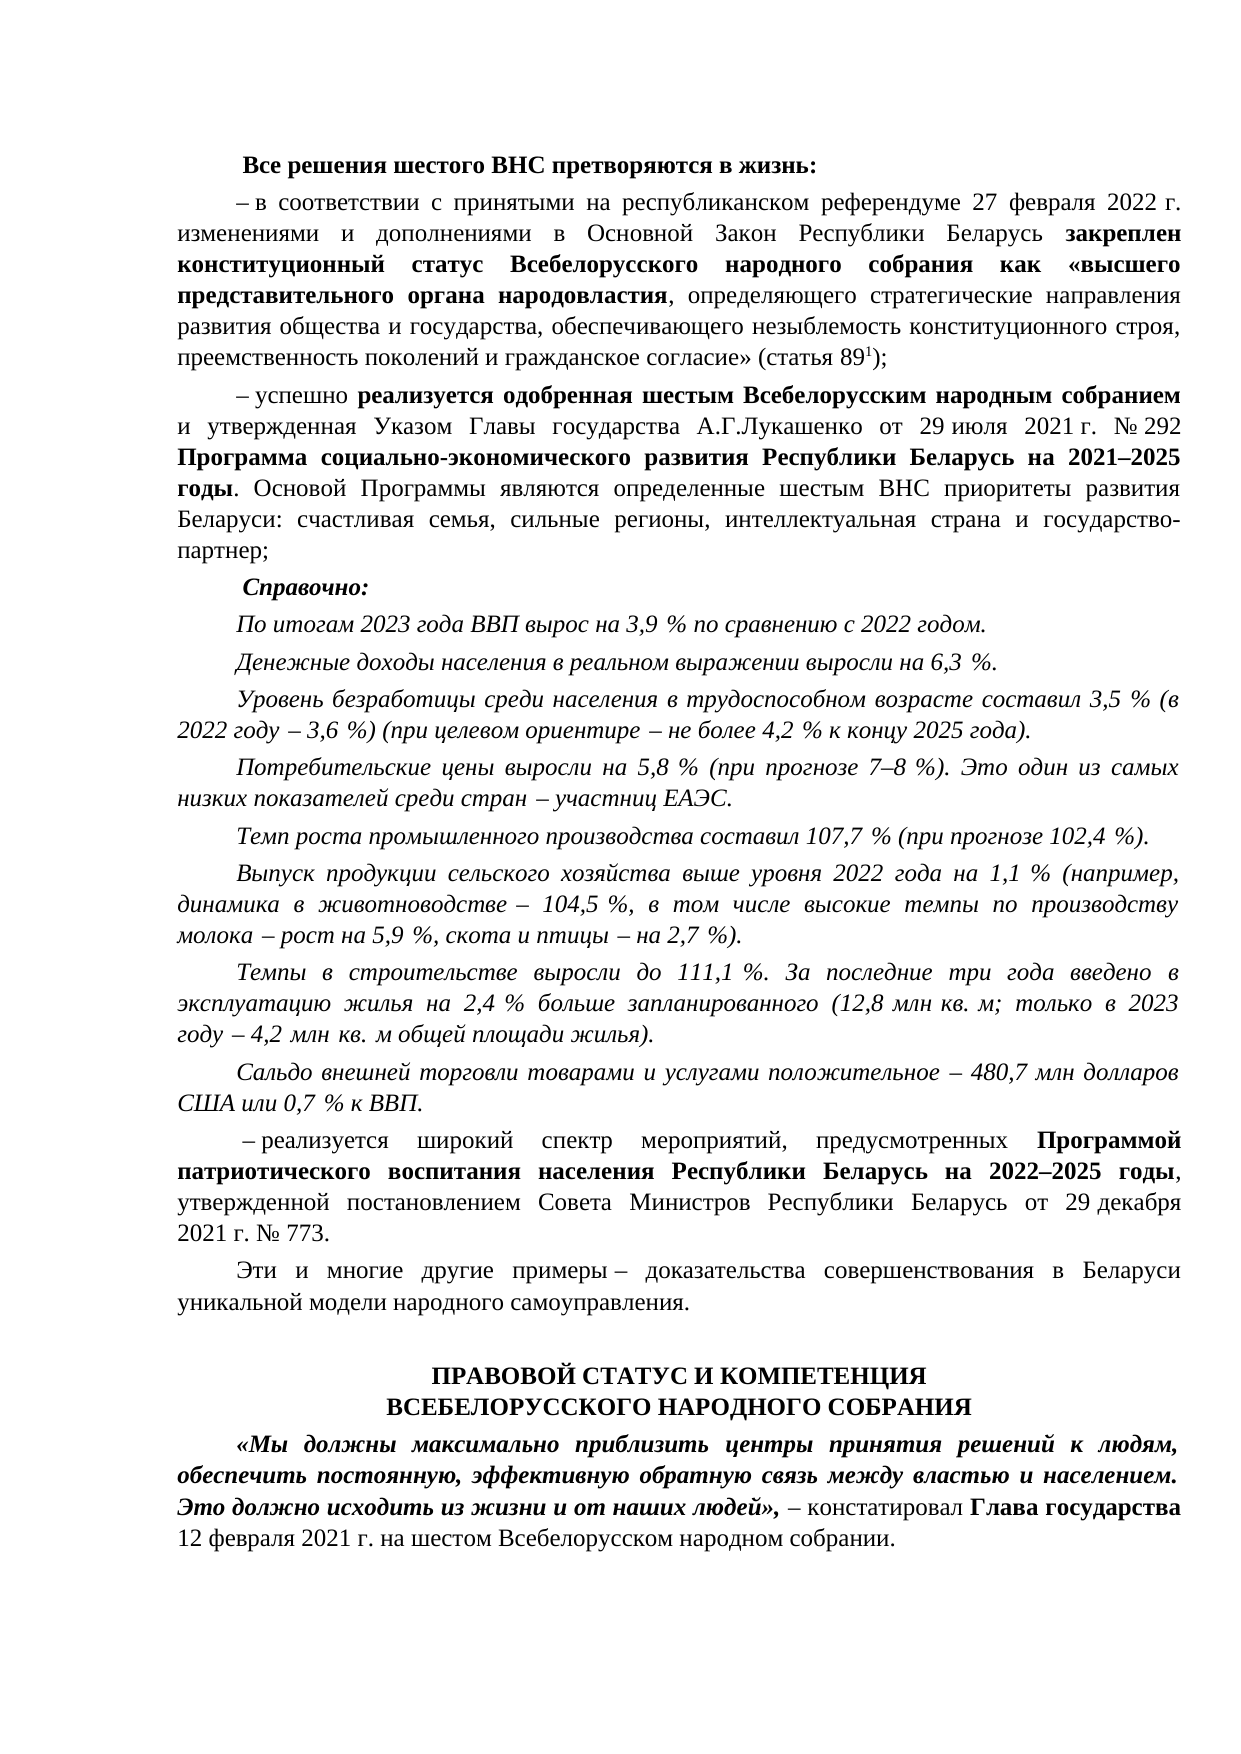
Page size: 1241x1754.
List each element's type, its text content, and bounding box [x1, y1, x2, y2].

text Темпы в строительстве выросли до 111,1 %. За последние три года введено в эксплуатацию жилья на 2,4 % больше запланированного (12,8 млн кв. м; только в 2023 году – 4,2 млн кв. м общей площади жилья). [177, 957, 1181, 1048]
text Потребительские цены выросли на 5,8 % (при прогнозе 7–8 %). Это один из самых низких показателей среди стран – участниц ЕАЭС. [177, 752, 1181, 812]
text Уровень безработицы среди населения в трудоспособном возрасте составил 3,5 % (в 2022 году – 3,6 %) (при целевом ориентире – не более 4,2 % к концу 2025 года). [177, 684, 1181, 744]
text ПРАВОВОЙ СТАТУС И КОМПЕТЕНЦИЯ ВСЕБЕЛОРУССКОГО НАРОДНОГО СОБРАНИЯ [177, 1361, 1181, 1421]
text Сальдо внешней торговли товарами и услугами положительное – 480,7 млн долларов США или 0,7 % к ВВП. [177, 1057, 1181, 1117]
text «Мы должны максимально приблизить центры принятия решений к людям, обеспечить постоянную, эффективную обратную связь между властью и населением. Это должно исходить из жизни и от наших людей», – констатировал Глава государства 12 февраля 2021 г. на шестом Всебелорусском народном собрании. [177, 1429, 1181, 1551]
text Темп роста промышленного производства составил 107,7 % (при прогнозе 102,4 %). [177, 821, 1181, 849]
text Эти и многие другие примеры – доказательства совершенствования в Беларуси уникальной модели народного самоуправления. [177, 1256, 1181, 1315]
text – успешно реализуется одобренная шестым Всебелорусским народным собранием и утвержденная Указом Главы государства А.Г.Лукашенко от 29 июля 2021 г. № 292 Программа социально-экономического развития Республики Беларусь на 2021–2025 годы. Основой Программы являются определенные шестым ВНС приоритеты развития Беларуси: счастливая семья, сильные регионы, интеллектуальная страна и государство-партнер; [177, 380, 1181, 564]
text Справочно: [177, 572, 1181, 601]
text По итогам 2023 года ВВП вырос на 3,9 % по сравнению с 2022 годом. [177, 609, 1181, 638]
text – реализуется широкий спектр мероприятий, предусмотренных Программой патриотического воспитания населения Республики Беларусь на 2022–2025 годы, утвержденной постановлением Совета Министров Республики Беларусь от 29 декабря 2021 г. № 773. [177, 1125, 1181, 1247]
text Выпуск продукции сельского хозяйства выше уровня 2022 года на 1,1 % (например, динамика в животноводстве – 104,5 %, в том числе высокие темпы по производству молока – рост на 5,9 %, скота и птицы – на 2,7 %). [177, 858, 1181, 949]
text – в соответствии с принятыми на республиканском референдуме 27 февраля 2022 г. изменениями и дополнениями в Основной Закон Республики Беларусь закреплен конституционный статус Всебелорусского народного собрания как «высшего представительного органа народовластия, определяющего стратегические направления развития общества и государства, обеспечивающего незыблемость конституционного строя, преемственность поколений и гражданское согласие» (статья 891); [177, 187, 1181, 371]
text Все решения шестого ВНС претворяются в жизнь: [177, 150, 1181, 179]
text Денежные доходы населения в реальном выражении выросли на 6,3 %. [177, 647, 1181, 676]
